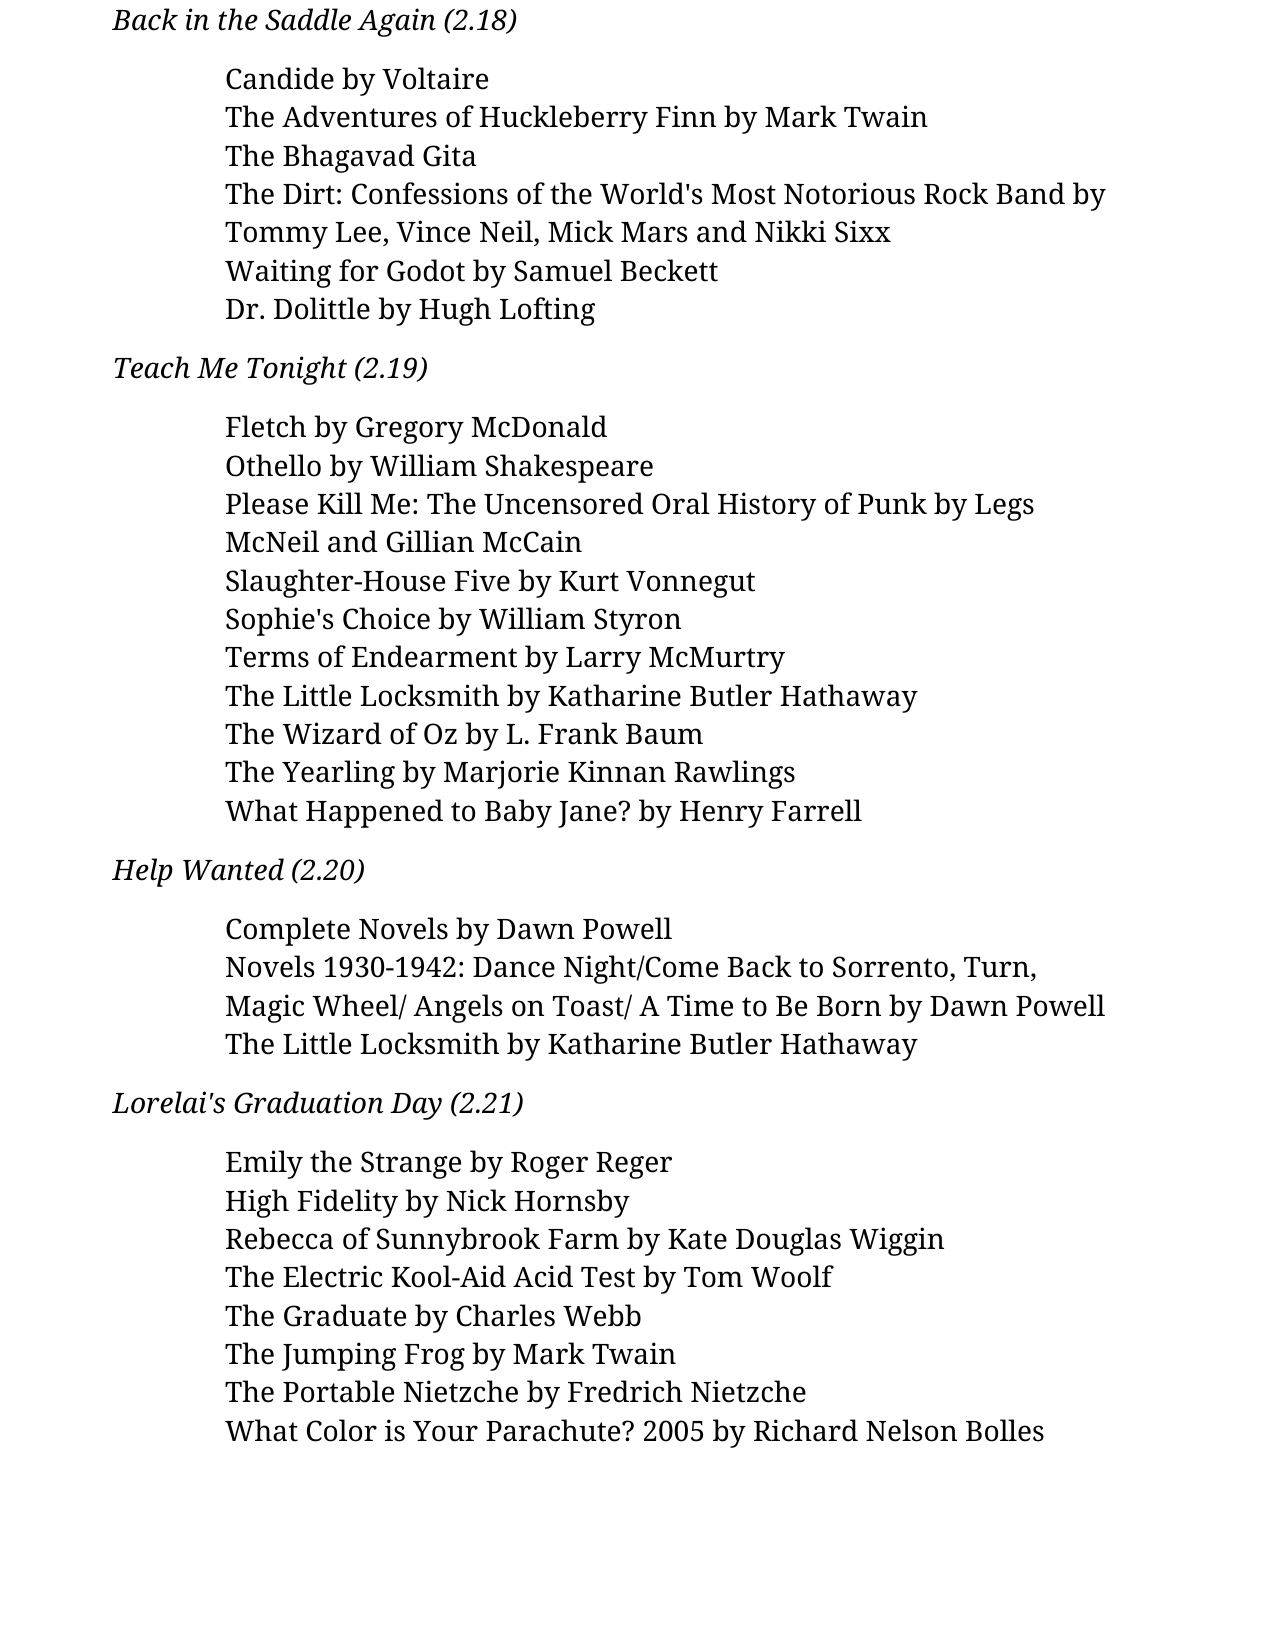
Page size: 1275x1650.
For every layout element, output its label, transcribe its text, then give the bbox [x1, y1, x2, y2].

text Help Wanted (2.20) [112, 850, 1125, 888]
text High Fidelity by Nick Hornsby [112, 1181, 1125, 1219]
text The Bhagavad Gita [112, 136, 1125, 174]
text Rebecca of Sunnybrook Farm by Kate Douglas Wiggin [112, 1219, 1125, 1257]
text The Yearling by Marjorie Kinnan Rawlings [112, 752, 1125, 791]
text The Graduate by Charles Webb [112, 1296, 1125, 1334]
text Slaughter-House Five by Kurt Vonnegut [112, 561, 1125, 599]
text Fletch by Gregory McDonald [112, 407, 1125, 446]
text Terms of Endearment by Larry McMurtry [112, 637, 1125, 676]
text Back in the Saddle Again (2.18) [112, 0, 1125, 38]
text The Little Locksmith by Katharine Butler Hathaway [112, 1024, 1125, 1062]
text Candide by Voltaire [112, 59, 1125, 97]
text Please Kill Me: The Uncensored Oral History of Punk by Legs McNeil and Gillian McCain [225, 484, 1125, 561]
text Dr. Dolittle by Hugh Lofting [112, 289, 1125, 327]
text What Color is Your Parachute? 2005 by Richard Nelson Bolles [112, 1411, 1125, 1449]
text The Jumping Frog by Mark Twain [112, 1334, 1125, 1372]
text Emily the Strange by Roger Reger [112, 1142, 1125, 1181]
text Complete Novels by Dawn Powell [112, 909, 1125, 947]
text The Dirt: Confessions of the World's Most Notorious Rock Band by Tommy Lee, Vince Neil, Mick Mars and Nikki Sixx [225, 174, 1125, 251]
text The Little Locksmith by Katharine Butler Hathaway [112, 676, 1125, 714]
text The Adventures of Huckleberry Finn by Mark Twain [112, 97, 1125, 136]
text Novels 1930-1942: Dance Night/Come Back to Sorrento, Turn, Magic Wheel/ Angels on Toast/ A Time to Be Born by Dawn Powell [225, 947, 1125, 1024]
text The Wizard of Oz by L. Frank Baum [112, 714, 1125, 752]
text Teach Me Tonight (2.19) [112, 348, 1125, 387]
text The Portable Nietzche by Fredrich Nietzche [112, 1372, 1125, 1411]
text What Happened to Baby Jane? by Henry Farrell [112, 791, 1125, 829]
text Othello by William Shakespeare [112, 446, 1125, 484]
text Waiting for Godot by Samuel Beckett [112, 251, 1125, 289]
text Sophie's Choice by William Styron [112, 599, 1125, 637]
text Lorelai's Graduation Day (2.21) [112, 1083, 1125, 1122]
text The Electric Kool-Aid Acid Test by Tom Woolf [112, 1257, 1125, 1296]
